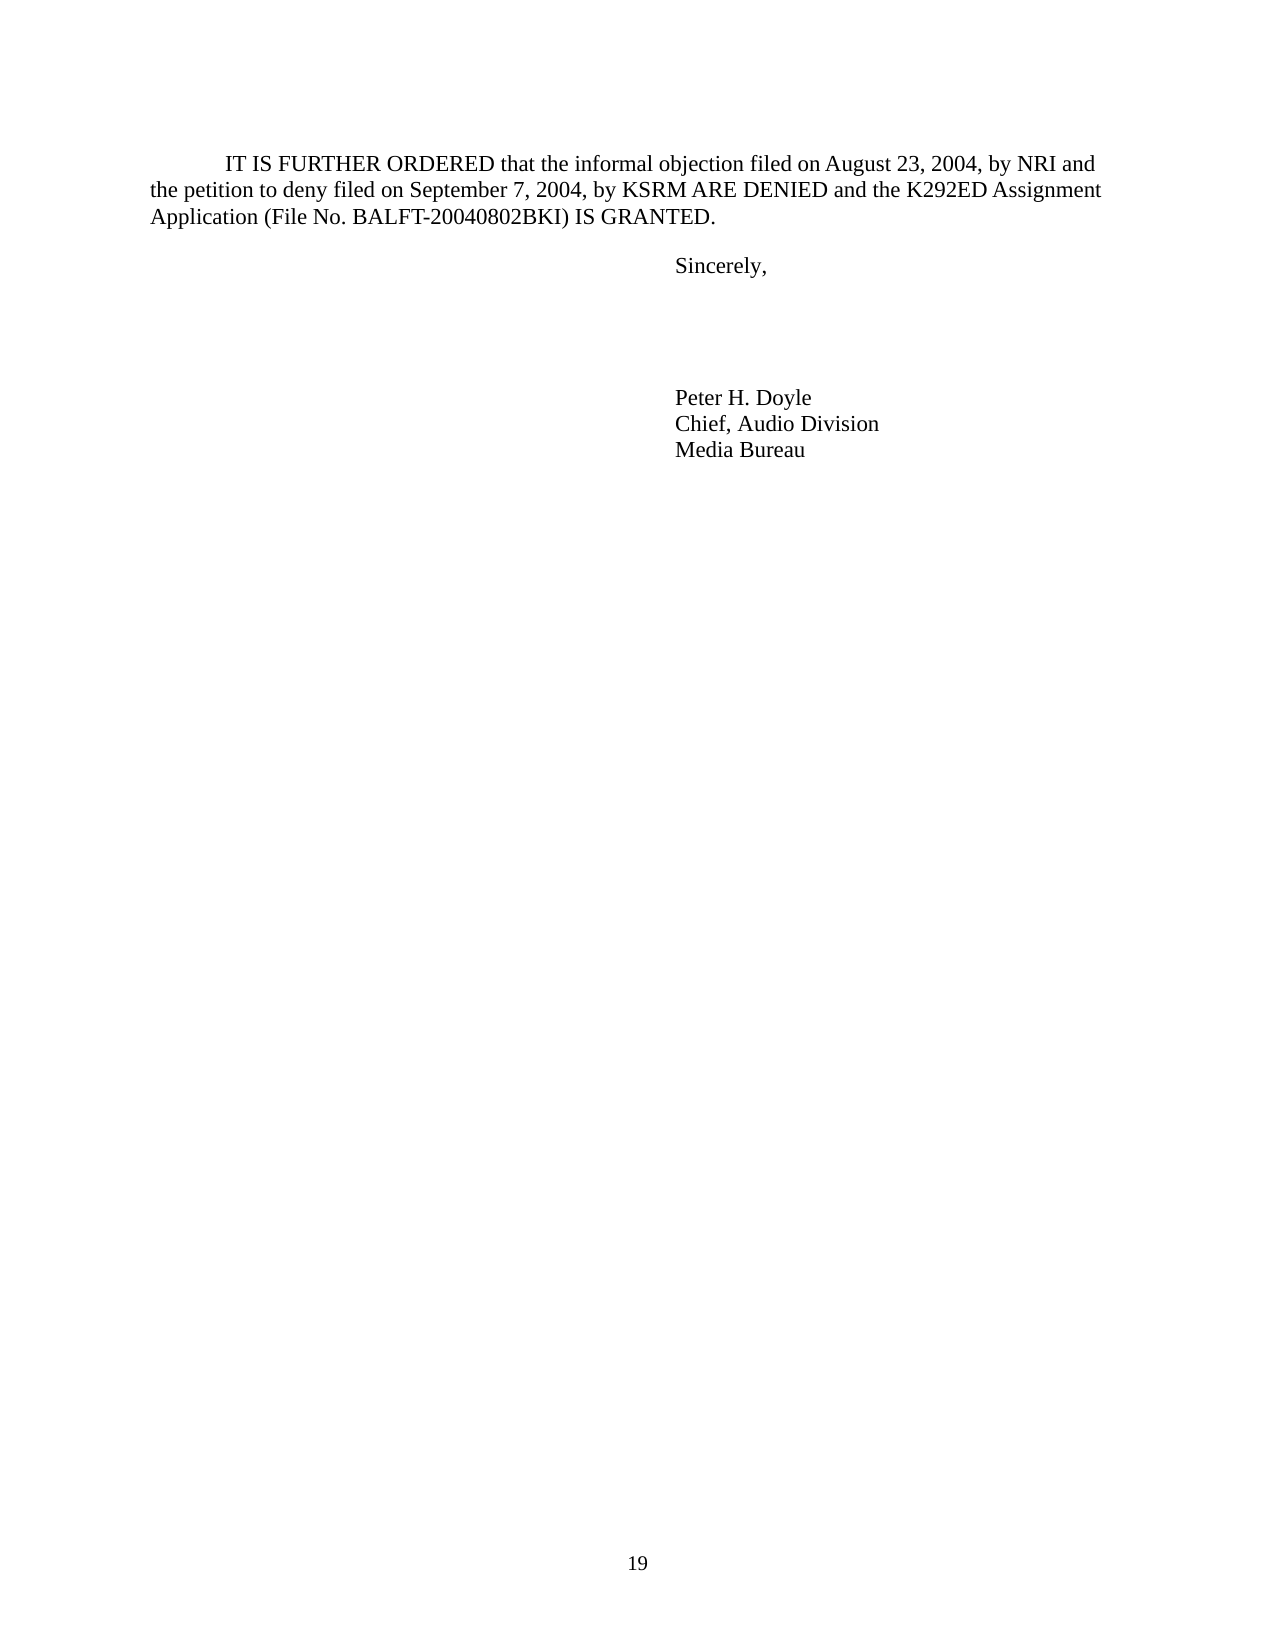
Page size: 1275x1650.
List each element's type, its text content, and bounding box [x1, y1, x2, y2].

list IT IS FURTHER ORDERED that the informal objection filed on August 23, 2004, by NRI and the petition to deny filed on September 7, 2004, by KSRM ARE DENIED and the K292ED Assignment Application (File No. BALFT-20040802BKI) IS GRANTED. [150, 150, 1125, 229]
text Sincerely, [150, 252, 1125, 278]
text Media Bureau [150, 436, 1125, 463]
text Chief, Audio Division [150, 410, 1125, 436]
text Peter H. Doyle [150, 384, 1125, 410]
